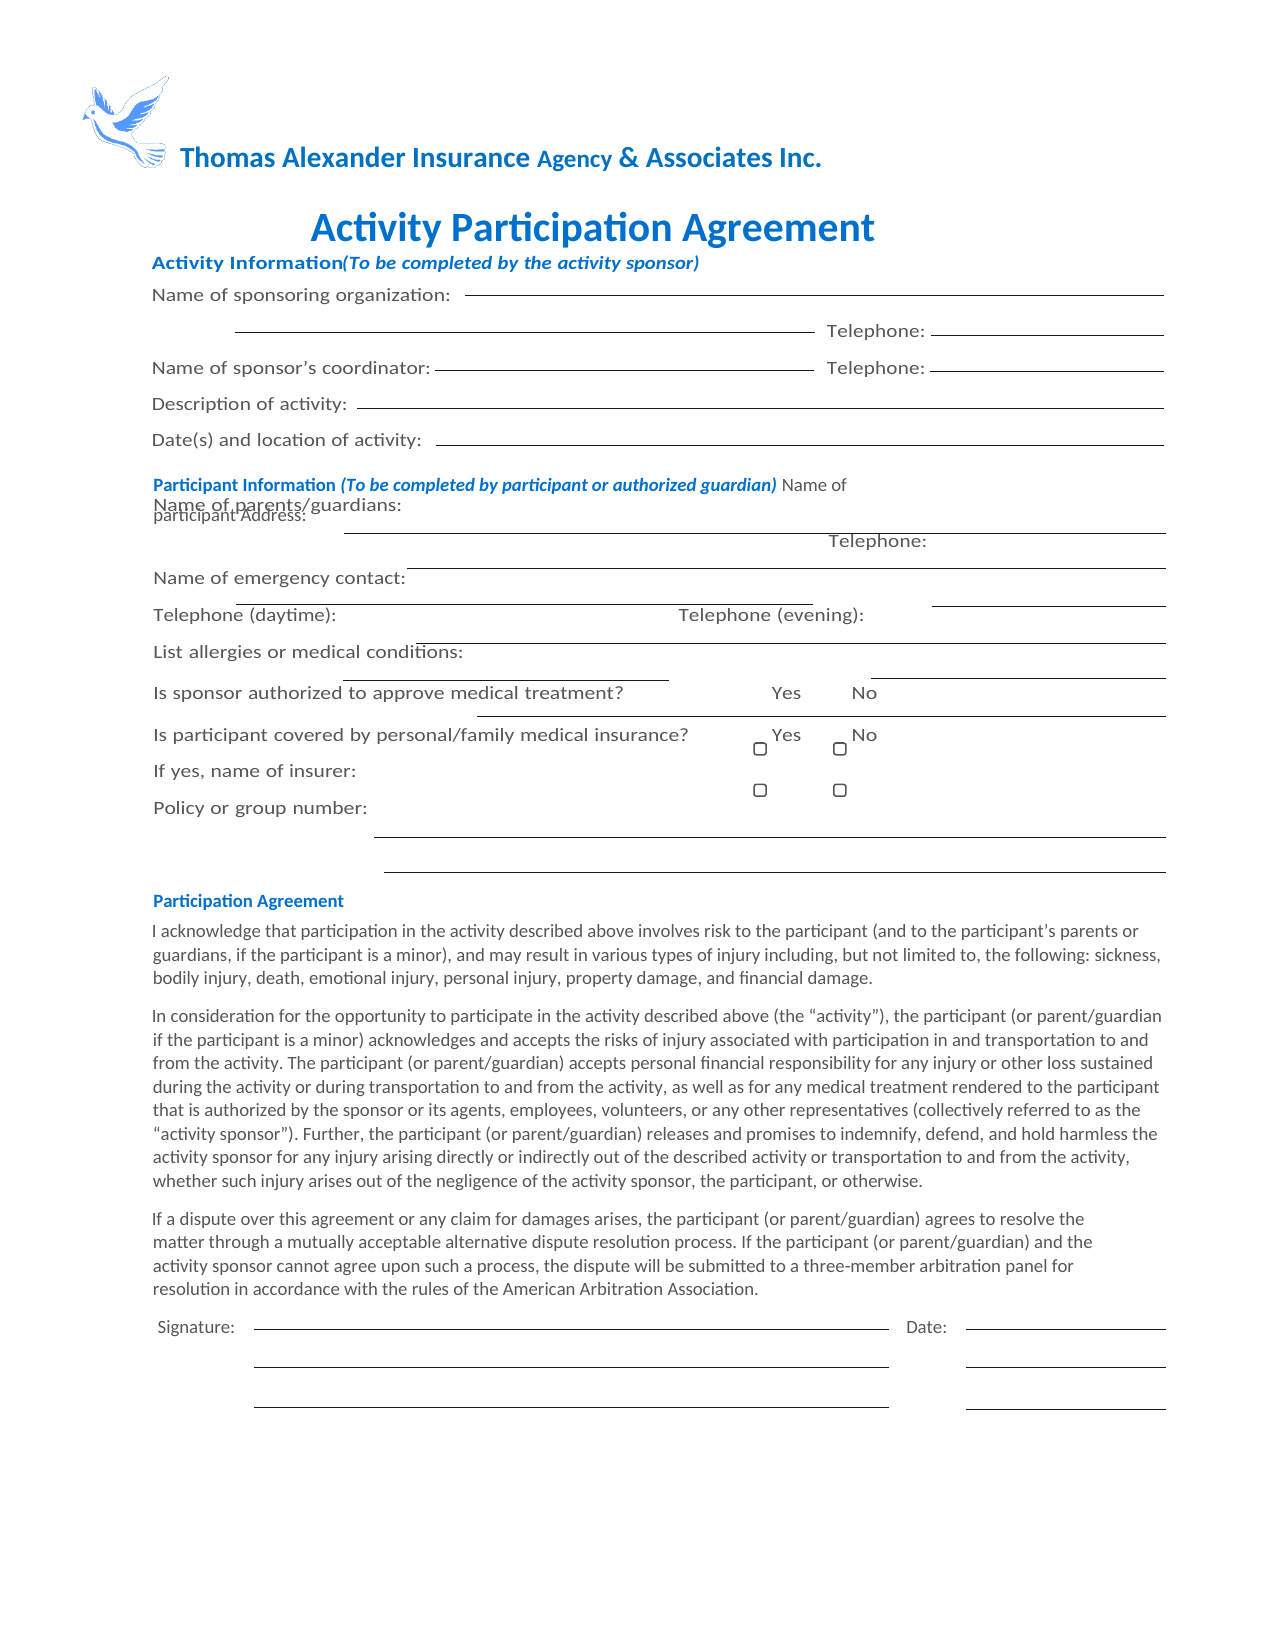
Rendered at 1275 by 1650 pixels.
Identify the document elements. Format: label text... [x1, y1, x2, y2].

text Signature: Date: [75, 1315, 1201, 1338]
text I acknowledge that participation in the activity described above involves risk to the participant (and to the participant’s parents or guardians, if the participant is a minor), and may result in various types of injury including, but not limited to, the following: sickness, bodily injury, death, emotional injury, personal injury, property damage, and financial damage. [152, 919, 1166, 989]
text Participant Information (To be completed by participant or authorized guardian) Name of participant Address: [153, 473, 917, 882]
text Participation Agreement [153, 889, 1201, 912]
text In consideration for the opportunity to participate in the activity described above (the “activity”), the participant (or parent/guardian if the participant is a minor) acknowledges and accepts the risks of injury associated with participation in and transportation to and from the activity. The participant (or parent/guardian) accepts personal financial responsibility for any injury or other loss sustained during the activity or during transportation to and from the activity, as well as for any medical treatment rendered to the participant that is authorized by the sponsor or its agents, employees, volunteers, or any other representatives (collectively referred to as the “activity sponsor”). Further, the participant (or parent/guardian) releases and promises to indemnify, defend, and hold harmless the activity sponsor for any injury arising directly or indirectly out of the described activity or transportation to and from the activity, whether such injury arises out of the negligence of the activity sponsor, the participant, or otherwise. [152, 1004, 1166, 1192]
text Thomas Alexander Insurance Agency & Associates Inc. [75, 76, 1201, 175]
picture [75, 76, 180, 168]
text If a dispute over this agreement or any claim for damages arises, the participant (or parent/guardian) agrees to resolve the matter through a mutually acceptable alternative dispute resolution process. If the participant (or parent/guardian) and the activity sponsor cannot agree upon such a process, the dispute will be submitted to a three-member arbitration panel for resolution in accordance with the rules of the American Arbitration Association. [152, 1207, 1136, 1300]
text Activity Participation Agreement [75, 201, 1201, 251]
